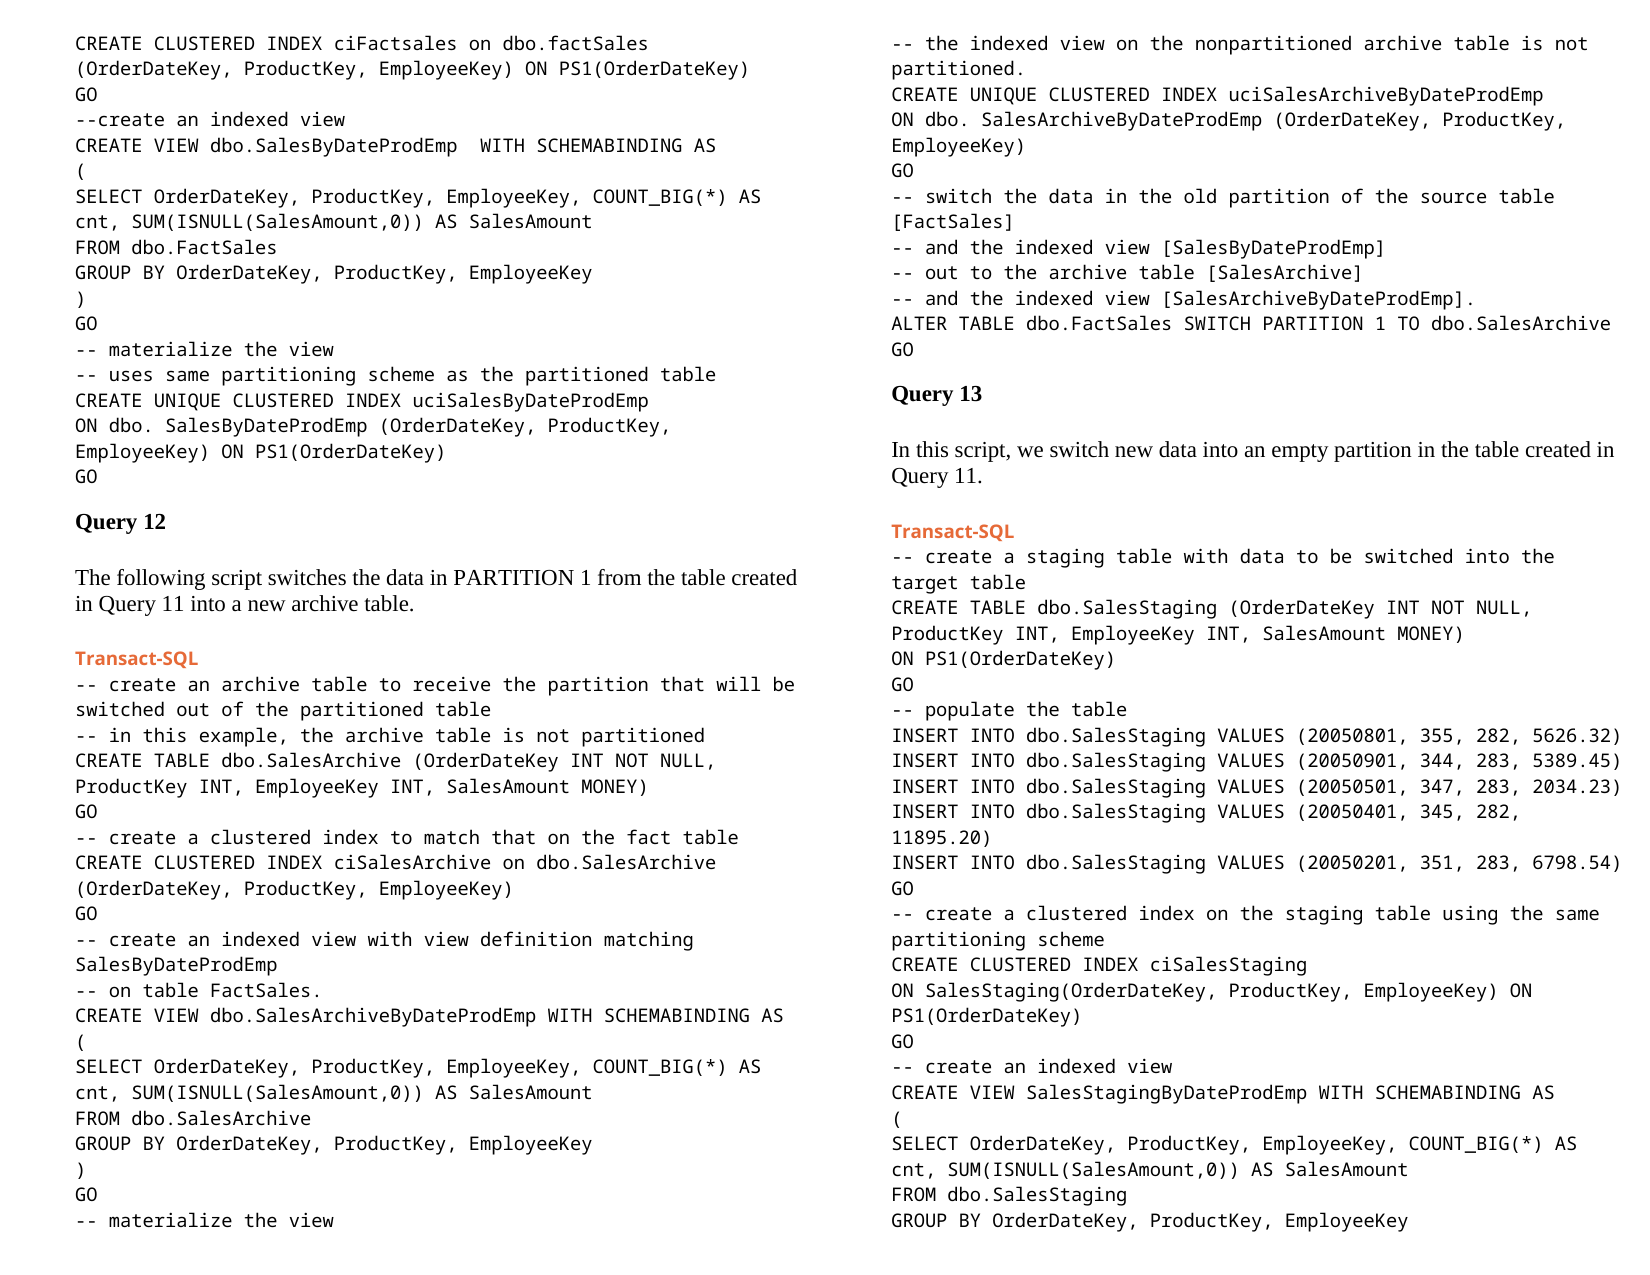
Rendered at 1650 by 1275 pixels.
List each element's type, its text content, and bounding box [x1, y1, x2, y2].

text CREATE UNIQUE CLUSTERED INDEX uciSalesByDateProdEmp [75, 387, 816, 413]
text CREATE VIEW SalesStagingByDateProdEmp WITH SCHEMABINDING AS [891, 1079, 1632, 1105]
text INSERT INTO dbo.SalesStaging VALUES (20050501, 347, 283, 2034.23) [891, 773, 1632, 799]
text ( [75, 158, 816, 183]
text GO [891, 1028, 1632, 1054]
text Transact-SQL [75, 646, 816, 671]
text -- create a clustered index to match that on the fact table [75, 824, 816, 850]
text GO [891, 158, 1632, 183]
text ALTER TABLE dbo.FactSales SWITCH PARTITION 1 TO dbo.SalesArchive [891, 311, 1632, 336]
text CREATE UNIQUE CLUSTERED INDEX uciSalesArchiveByDateProdEmp [891, 81, 1632, 107]
text GO [75, 81, 816, 107]
text CREATE VIEW dbo.SalesArchiveByDateProdEmp WITH SCHEMABINDING AS [75, 1003, 816, 1028]
text ) [75, 1156, 816, 1181]
text In this script, we switch new data into an empty partition in the table created in Query 11. [891, 436, 1632, 489]
text ( [891, 1105, 1632, 1130]
text -- create an indexed view with view definition matching SalesByDateProdEmp [75, 926, 816, 977]
text GO [75, 1181, 816, 1207]
text GO [891, 875, 1632, 901]
text SELECT OrderDateKey, ProductKey, EmployeeKey, COUNT_BIG(*) AS cnt, SUM(ISNULL(SalesAmount,0)) AS SalesAmount [75, 1054, 816, 1105]
text INSERT INTO dbo.SalesStaging VALUES (20050901, 344, 283, 5389.45) [891, 748, 1632, 773]
text -- materialize the view [75, 336, 816, 362]
text INSERT INTO dbo.SalesStaging VALUES (20050401, 345, 282, 11895.20) [891, 799, 1632, 850]
text GO [891, 671, 1632, 697]
text CREATE CLUSTERED INDEX ciFactsales on dbo.factSales (OrderDateKey, ProductKey, EmployeeKey) ON PS1(OrderDateKey) [75, 30, 816, 81]
text GO [75, 901, 816, 926]
text GO [891, 336, 1632, 362]
text ) [75, 285, 816, 311]
text GROUP BY OrderDateKey, ProductKey, EmployeeKey [75, 260, 816, 285]
text GO [75, 311, 816, 336]
text -- switch the data in the old partition of the source table [FactSales] [891, 183, 1632, 234]
text ON dbo. SalesArchiveByDateProdEmp (OrderDateKey, ProductKey, EmployeeKey) [891, 107, 1632, 158]
text -- create an archive table to receive the partition that will be switched out of the partitioned table [75, 671, 816, 722]
text ON dbo. SalesByDateProdEmp (OrderDateKey, ProductKey, EmployeeKey) ON PS1(OrderDateKey) [75, 413, 816, 464]
text -- and the indexed view [SalesByDateProdEmp] [891, 234, 1632, 260]
text FROM dbo.SalesStaging [891, 1181, 1632, 1207]
text CREATE TABLE dbo.SalesStaging (OrderDateKey INT NOT NULL, ProductKey INT, EmployeeKey INT, SalesAmount MONEY) [891, 594, 1632, 646]
text -- create an indexed view [891, 1054, 1632, 1079]
text -- populate the table [891, 697, 1632, 722]
text SELECT OrderDateKey, ProductKey, EmployeeKey, COUNT_BIG(*) AS cnt, SUM(ISNULL(SalesAmount,0)) AS SalesAmount [891, 1130, 1632, 1181]
text SELECT OrderDateKey, ProductKey, EmployeeKey, COUNT_BIG(*) AS cnt, SUM(ISNULL(SalesAmount,0)) AS SalesAmount [75, 183, 816, 234]
text Query 12 [75, 508, 816, 534]
text -- uses same partitioning scheme as the partitioned table [75, 362, 816, 387]
text FROM dbo.SalesArchive [75, 1105, 816, 1130]
text -- in this example, the archive table is not partitioned [75, 722, 816, 748]
text --create an indexed view [75, 107, 816, 132]
text Query 13 [891, 381, 1632, 407]
text CREATE VIEW dbo.SalesByDateProdEmp WITH SCHEMABINDING AS [75, 132, 816, 158]
text GROUP BY OrderDateKey, ProductKey, EmployeeKey [75, 1130, 816, 1156]
text GO [75, 799, 816, 824]
text INSERT INTO dbo.SalesStaging VALUES (20050801, 355, 282, 5626.32) [891, 722, 1632, 748]
text ON PS1(OrderDateKey) [891, 646, 1632, 671]
text -- the indexed view on the nonpartitioned archive table is not partitioned. [891, 30, 1632, 81]
text -- create a staging table with data to be switched into the target table [891, 543, 1632, 594]
text -- on table FactSales. [75, 977, 816, 1003]
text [75, 1207, 816, 1232]
text CREATE TABLE dbo.SalesArchive (OrderDateKey INT NOT NULL, ProductKey INT, EmployeeKey INT, SalesAmount MONEY) [75, 748, 816, 799]
text FROM dbo.FactSales [75, 234, 816, 260]
text -- and the indexed view [SalesArchiveByDateProdEmp]. [891, 285, 1632, 311]
text CREATE CLUSTERED INDEX ciSalesStaging [891, 952, 1632, 977]
text The following script switches the data in PARTITION 1 from the table created in Query 11 into a new archive table. [75, 564, 816, 616]
text ( [75, 1028, 816, 1054]
text -- out to the archive table [SalesArchive] [891, 260, 1632, 285]
text ON SalesStaging(OrderDateKey, ProductKey, EmployeeKey) ON PS1(OrderDateKey) [891, 977, 1632, 1028]
text CREATE CLUSTERED INDEX ciSalesArchive on dbo.SalesArchive (OrderDateKey, ProductKey, EmployeeKey) [75, 850, 816, 901]
text INSERT INTO dbo.SalesStaging VALUES (20050201, 351, 283, 6798.54) [891, 850, 1632, 875]
text GO [75, 464, 816, 489]
text Transact-SQL [891, 518, 1632, 543]
text GROUP BY OrderDateKey, ProductKey, EmployeeKey [891, 1207, 1632, 1232]
text -- create a clustered index on the staging table using the same partitioning scheme [891, 901, 1632, 952]
